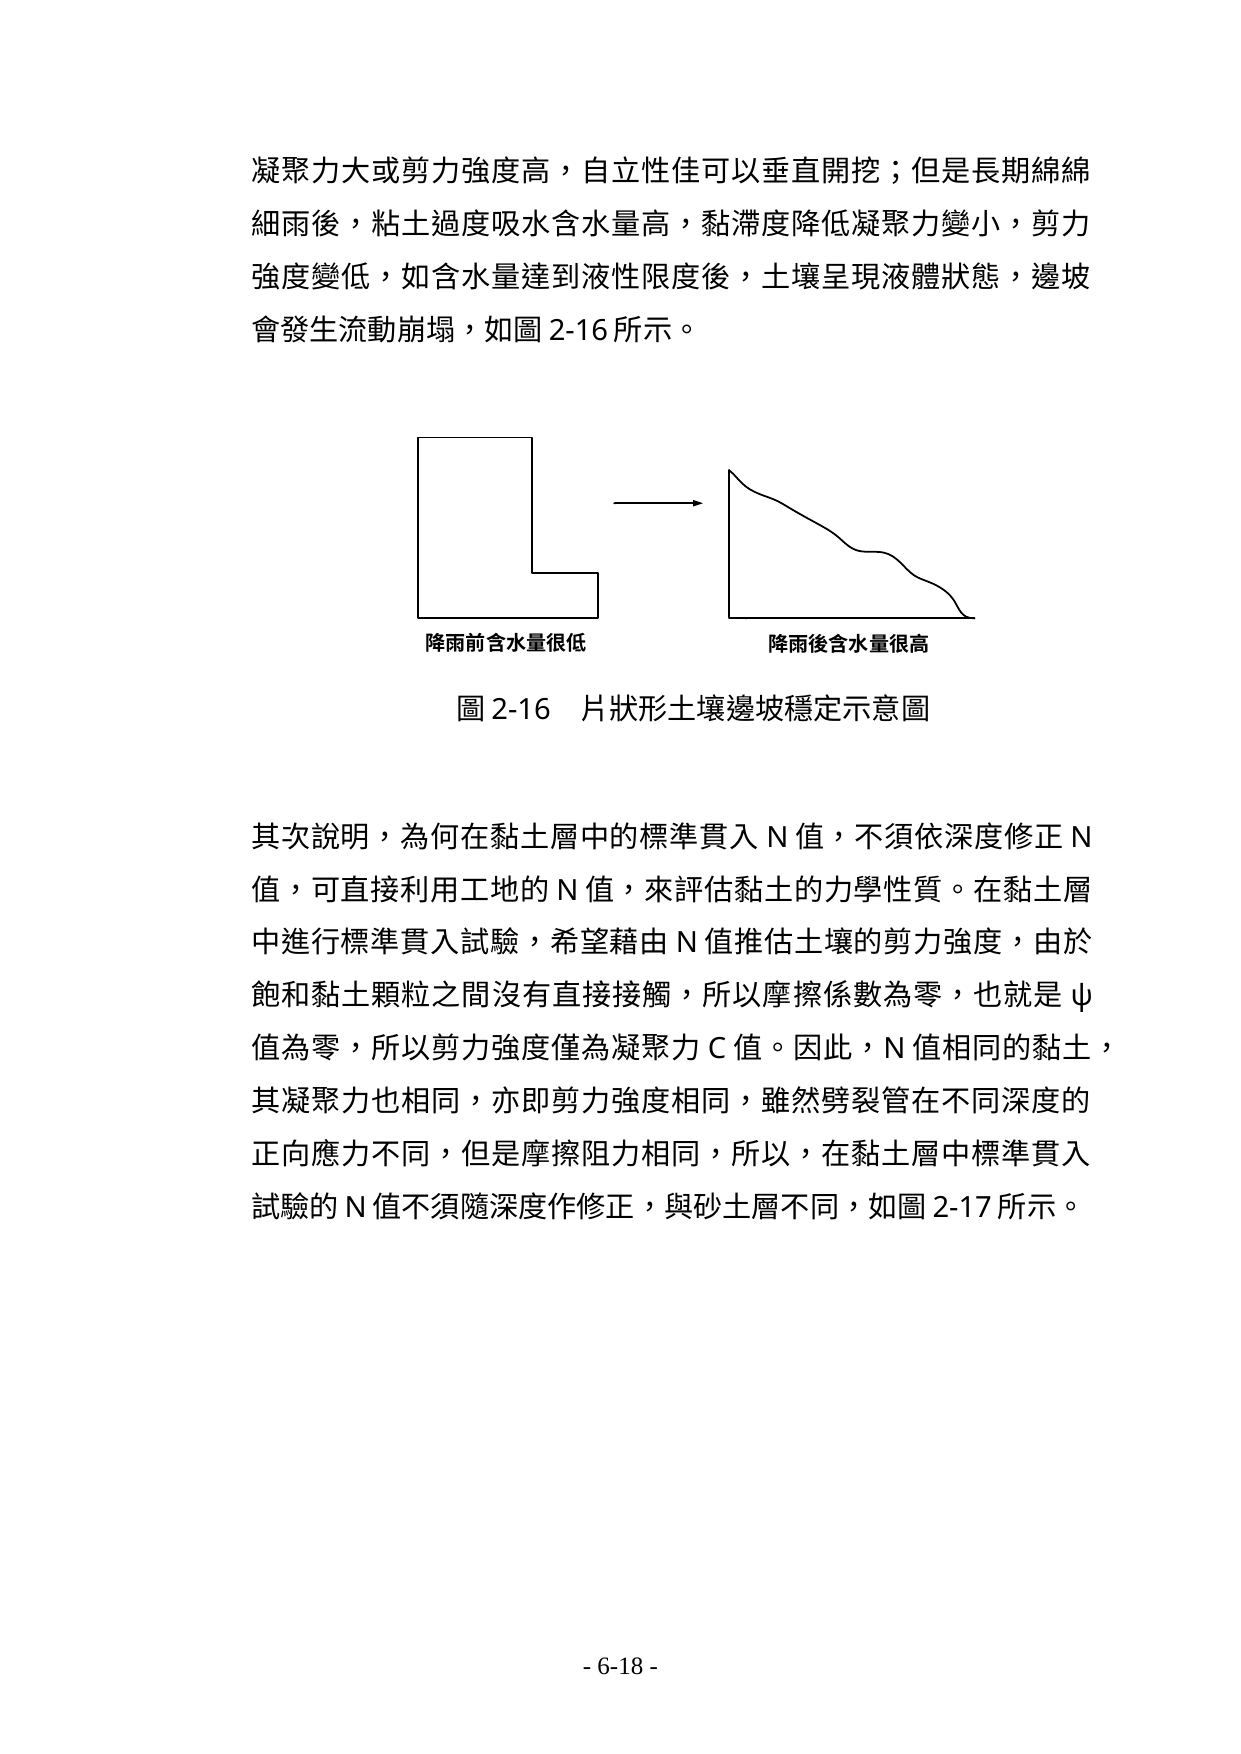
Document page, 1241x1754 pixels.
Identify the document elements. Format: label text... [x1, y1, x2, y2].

text 圖2-16 片狀形土壤邊坡穩定示意圖 [235, 686, 1092, 728]
text 其次說明，為何在黏土層中的標準貫入N值，不須依深度修正N值，可直接利用工地的N值，來評估黏土的力學性質。在黏土層中進行標準貫入試驗，希望藉由N值推估土壤的剪力強度，由於飽和黏土顆粒之間沒有直接接觸，所以摩擦係數為零，也就是ψ值為零，所以剪力強度僅為凝聚力C值。因此，N值相同的黏土，其凝聚力也相同，亦即剪力強度相同，雖然劈裂管在不同深度的正向應力不同，但是摩擦阻力相同，所以，在黏土層中標準貫入試驗的N值不須隨深度作修正，與砂土層不同，如圖2-17所示。 [251, 813, 1092, 1226]
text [251, 148, 1092, 348]
